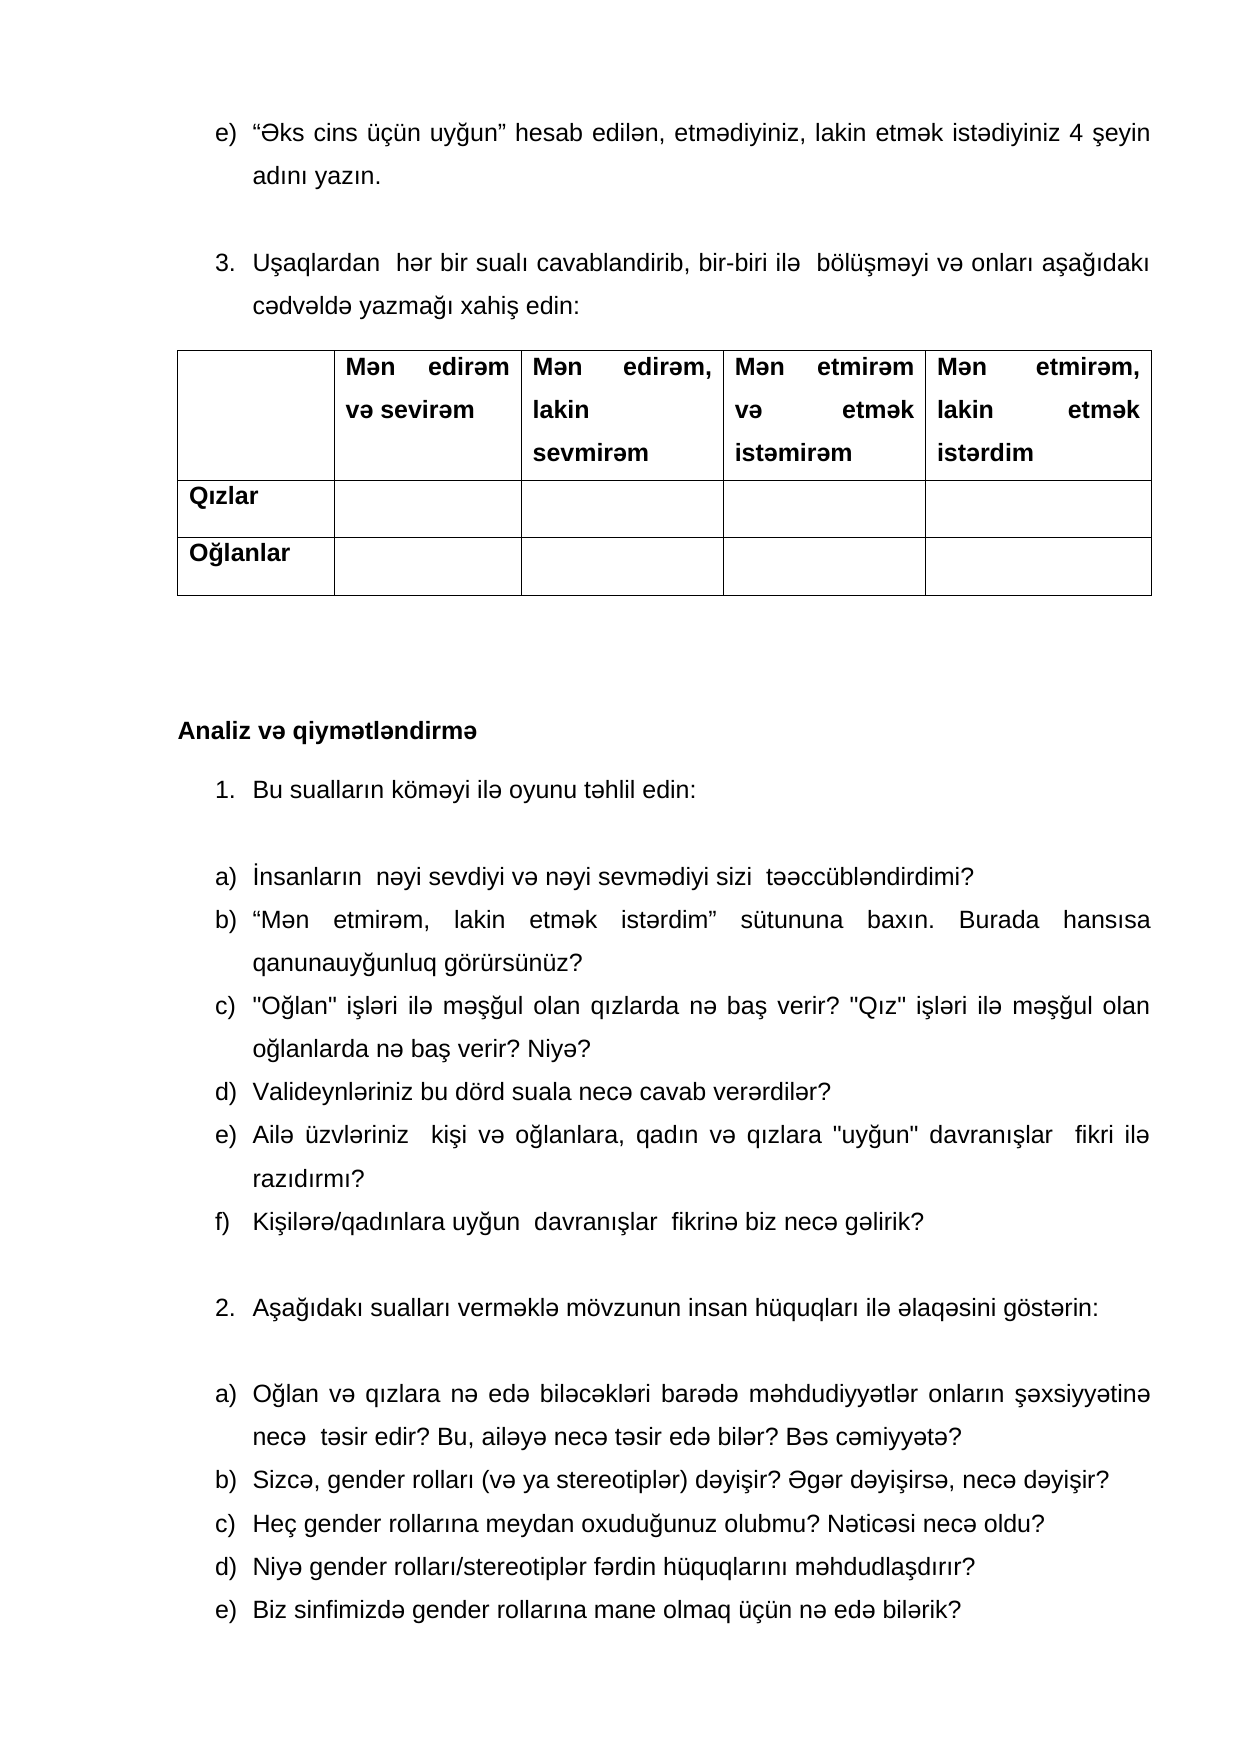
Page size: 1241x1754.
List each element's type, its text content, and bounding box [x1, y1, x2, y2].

table_cell [926, 538, 1151, 595]
table_header Mən edirəm və sevirəm [335, 351, 521, 479]
list “Mən etmirəm, lakin etmək istərdim” sütununa baxın. Burada hansısa qanunauyğunluq görürsünüz? [215, 905, 1152, 977]
table_cell [335, 538, 521, 595]
table_header [178, 351, 334, 479]
list Niyə gender rolları/stereotiplər fərdin hüquqlarını məhdudlaşdırır? [215, 1552, 1152, 1581]
list Valideynləriniz bu dörd suala necə cavab verərdilər? [215, 1077, 1152, 1106]
table_cell Qızlar [178, 481, 334, 537]
table_cell Oğlanlar [178, 538, 334, 595]
table_cell [522, 481, 723, 537]
list Sizcə, gender rolları (və ya stereotiplər) dəyişir? Əgər dəyişirsə, necə dəyişir? [215, 1466, 1152, 1494]
list Heç gender rollarına meydan oxuduğunuz olubmu? Nəticəsi necə oldu? [215, 1509, 1152, 1537]
table_header Mən etmirəm və etmək istəmirəm [724, 351, 925, 479]
list "Oğlan" işləri ilə məşğul olan qızlarda nə baş verir? "Qız" işləri ilə məşğul olan oğlanlarda nə baş verir? Niyə? [215, 991, 1152, 1063]
list Biz sinfimizdə gender rollarına mane olmaq üçün nə edə bilərik? [215, 1595, 1152, 1624]
list Ailə üzvləriniz kişi və oğlanlara, qadın və qızlara "uyğun" davranışlar fikri ilə razıdırmı? [215, 1121, 1152, 1192]
list “Əks cins üçün uyğun” hesab edilən, etmədiyiniz, lakin etmək istədiyiniz 4 şeyin adını yazın. [215, 118, 1152, 190]
table_cell [522, 538, 723, 595]
list İnsanların nəyi sevdiyi və nəyi sevmədiyi sizi təəccübləndirdimi? [215, 862, 1152, 891]
table_cell [335, 481, 521, 537]
list Aşağıdakı sualları verməklə mövzunun insan hüquqları ilə əlaqəsini göstərin: [215, 1293, 1152, 1322]
table_header Mən etmirəm, lakin etmək istərdim [926, 351, 1151, 479]
list Bu sualların köməyi ilə oyunu təhlil edin: [215, 776, 1152, 804]
table_cell [926, 481, 1151, 537]
table_header Mən edirəm, lakin sevmirəm [522, 351, 723, 479]
list Kişilərə/qadınlara uyğun davranışlar fikrinə biz necə gəlirik? [215, 1207, 1152, 1236]
table_cell [724, 481, 925, 537]
list Uşaqlardan hər bir sualı cavablandirib, bir-biri ilə bölüşməyi və onları aşağıdakı cədvəldə yazmağı xahiş edin: [215, 247, 1152, 319]
list Oğlan və qızlara nə edə biləcəkləri barədə məhdudiyyətlər onların şəxsiyyətinə necə təsir edir? Bu, ailəyə necə təsir edə bilər? Bəs cəmiyyətə? [215, 1379, 1152, 1451]
text Analiz və qiymətləndirmə [177, 716, 1152, 744]
table_cell [724, 538, 925, 595]
